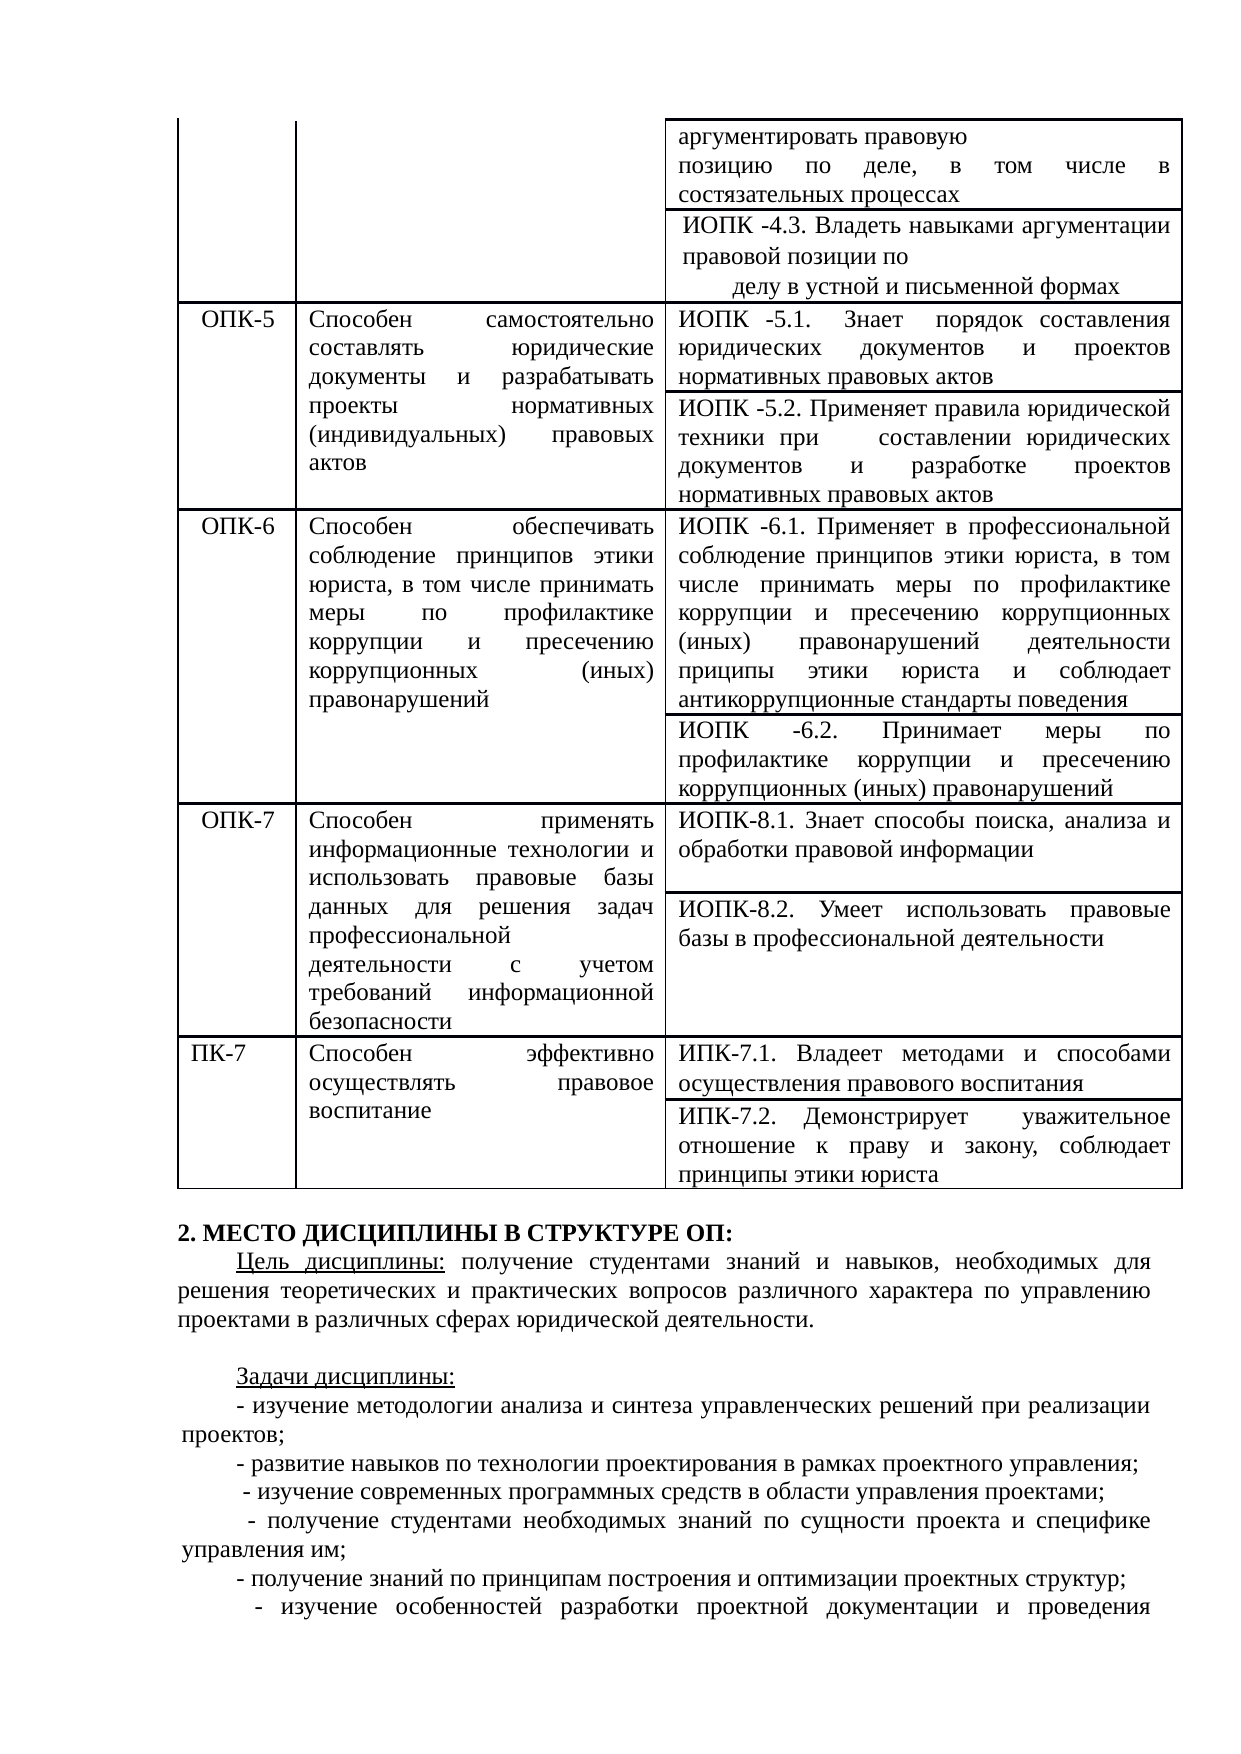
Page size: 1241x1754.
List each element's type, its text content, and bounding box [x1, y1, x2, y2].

table_cell ИОПК -5.1. Знает порядок составления юридических документов и проектов нормативных правовых актов [666, 304, 1181, 390]
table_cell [666, 121, 1181, 207]
text - получение студентами необходимых знаний по сущности проекта и специфике управления им; [181, 1505, 1152, 1563]
table_cell ПК-7 [179, 1038, 295, 1187]
table_cell ИОПК -5.2. Применяет правила юридической техники при составлении юридических документов и разработке проектов нормативных правовых актов [666, 393, 1181, 508]
table_cell ИОПК-8.2. Умеет использовать правовые базы в профессиональной деятельности [666, 894, 1181, 1035]
table_cell ИОПК -6.1. Применяет в профессиональной соблюдение принципов этики юриста, в том числе принимать меры по профилактике коррупции и пресечению коррупционных (иных) правонарушений деятельности приципы этики юриста и соблюдает антикоррупционные стандарты поведения [666, 511, 1181, 712]
text - развитие навыков по технологии проектирования в рамках проектного управления; [181, 1448, 1152, 1476]
table_cell Способен эффективно осуществлять правовое воспитание [297, 1038, 665, 1187]
table_cell Способен самостоятельно составлять юридические документы и разрабатывать проекты нормативных (индивидуальных) правовых актов [297, 304, 665, 508]
table_cell ОПК-5 [179, 304, 295, 508]
text Цель дисциплины: получение студентами знаний и навыков, необходимых для решения теоретических и практических вопросов различного характера по управлению проектами в различных сферах юридической деятельности. [177, 1246, 1152, 1333]
table_cell Способен применять информационные технологии и использовать правовые базы данных для решения задач профессиональной деятельности с учетом требований информационной безопасности [297, 805, 665, 1035]
table_cell Способен обеспечивать соблюдение принципов этики юриста, в том числе принимать меры по профилактике коррупции и пресечению коррупционных (иных) правонарушений [297, 511, 665, 802]
table_cell ОПК-6 [179, 511, 295, 802]
text - изучение методологии анализа и синтеза управленческих решений при реализации проектов; [181, 1390, 1152, 1448]
text - получение знаний по принципам построения и оптимизации проектных структур; [181, 1563, 1152, 1591]
table_cell ОПК-7 [179, 805, 295, 1035]
text - изучение современных программных средств в области управления проектами; [181, 1476, 1152, 1505]
table_cell ИОПК -4.3. Владеть навыками аргументации правовой позиции по делу в устной и письменной формах [666, 211, 1181, 301]
table_cell ИПК-7.2. Демонстрирует уважительное отношение к праву и закону, соблюдает принципы этики юриста [666, 1101, 1181, 1187]
table_cell ИОПК -6.2. Принимает меры по профилактике коррупции и пресечению коррупционных (иных) правонарушений [666, 716, 1181, 802]
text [181, 1591, 1152, 1620]
table_cell ИПК-7.1. Владеет методами и способами осуществления правового воспитания [666, 1038, 1181, 1098]
text 2. Место дисциплины в структуре ОП: [177, 1218, 1152, 1246]
text Задачи дисциплины: [177, 1361, 1152, 1390]
table_cell ИОПК-8.1. Знает способы поиска, анализа и обработки правовой информации [666, 805, 1181, 891]
